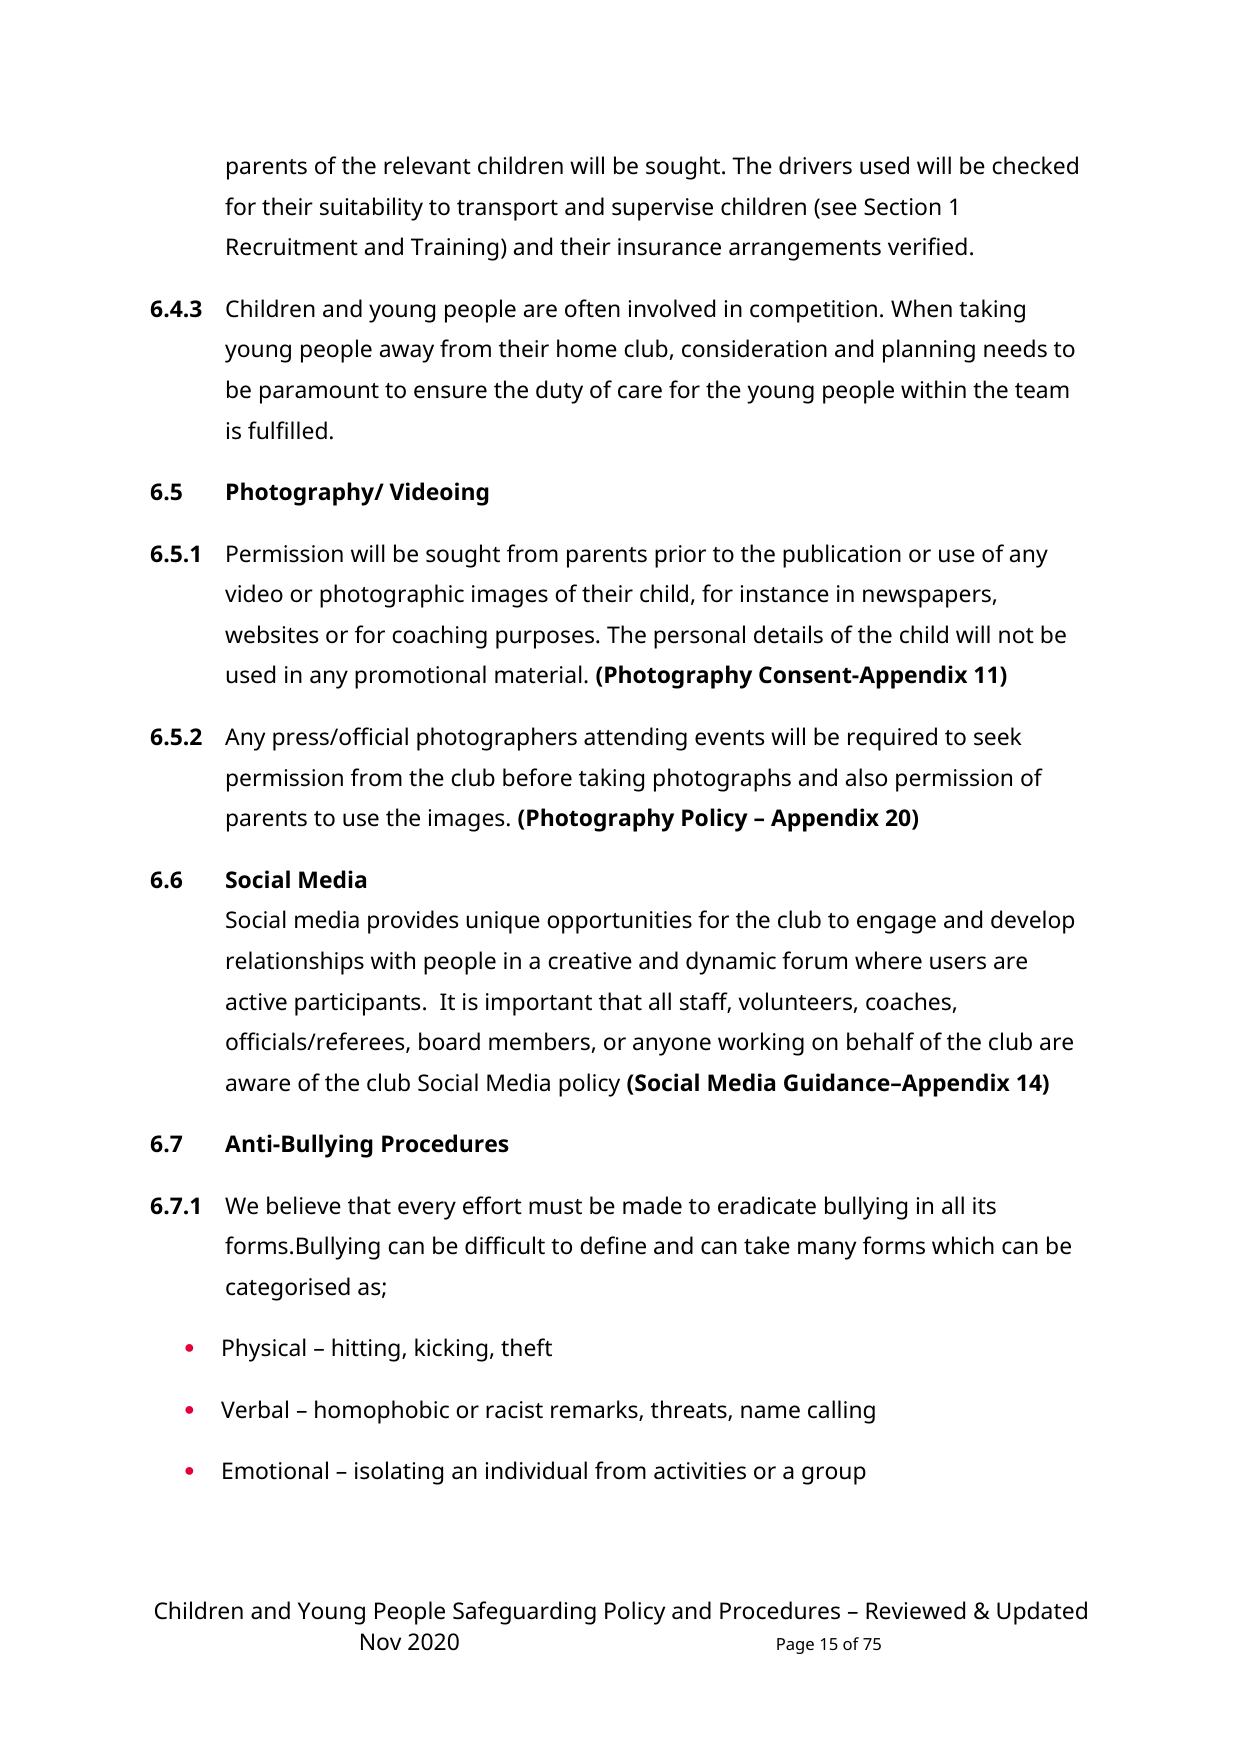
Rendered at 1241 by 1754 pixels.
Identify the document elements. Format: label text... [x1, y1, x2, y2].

list Emotional – isolating an individual from activities or a group [185, 1455, 1090, 1486]
list Anti-Bullying Procedures [150, 1128, 1090, 1159]
list Children and young people are often involved in competition. When taking young people away from their home club, consideration and planning needs to be paramount to ensure the duty of care for the young people within the team is fulfilled. [150, 293, 1090, 446]
list Photography/ Videoing [150, 476, 1090, 507]
list Social Media Social media provides unique opportunities for the club to engage and develop relationships with people in a creative and dynamic forum where users are active participants. It is important that all staff, volunteers, coaches, officials/referees, board members, or anyone working on behalf of the club are aware of the club Social Media policy (Social Media Guidance–Appendix 14) [150, 863, 1090, 1098]
list Physical – hitting, kicking, theft [185, 1332, 1090, 1363]
list Any press/official photographers attending events will be required to seek permission from the club before taking photographs and also permission of parents to use the images. (Photography Policy – Appendix 20) [150, 721, 1090, 833]
list We believe that every effort must be made to eradicate bullying in all its forms.Bullying can be difficult to define and can take many forms which can be categorised as; [150, 1189, 1090, 1302]
list Permission will be sought from parents prior to the publication or use of any video or photographic images of their child, for instance in newspapers, websites or for coaching purposes. The personal details of the child will not be used in any promotional material. (Photography Consent-Appendix 11) [150, 537, 1090, 691]
list Verbal – homophobic or racist remarks, threats, name calling [185, 1394, 1090, 1425]
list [150, 150, 1090, 262]
